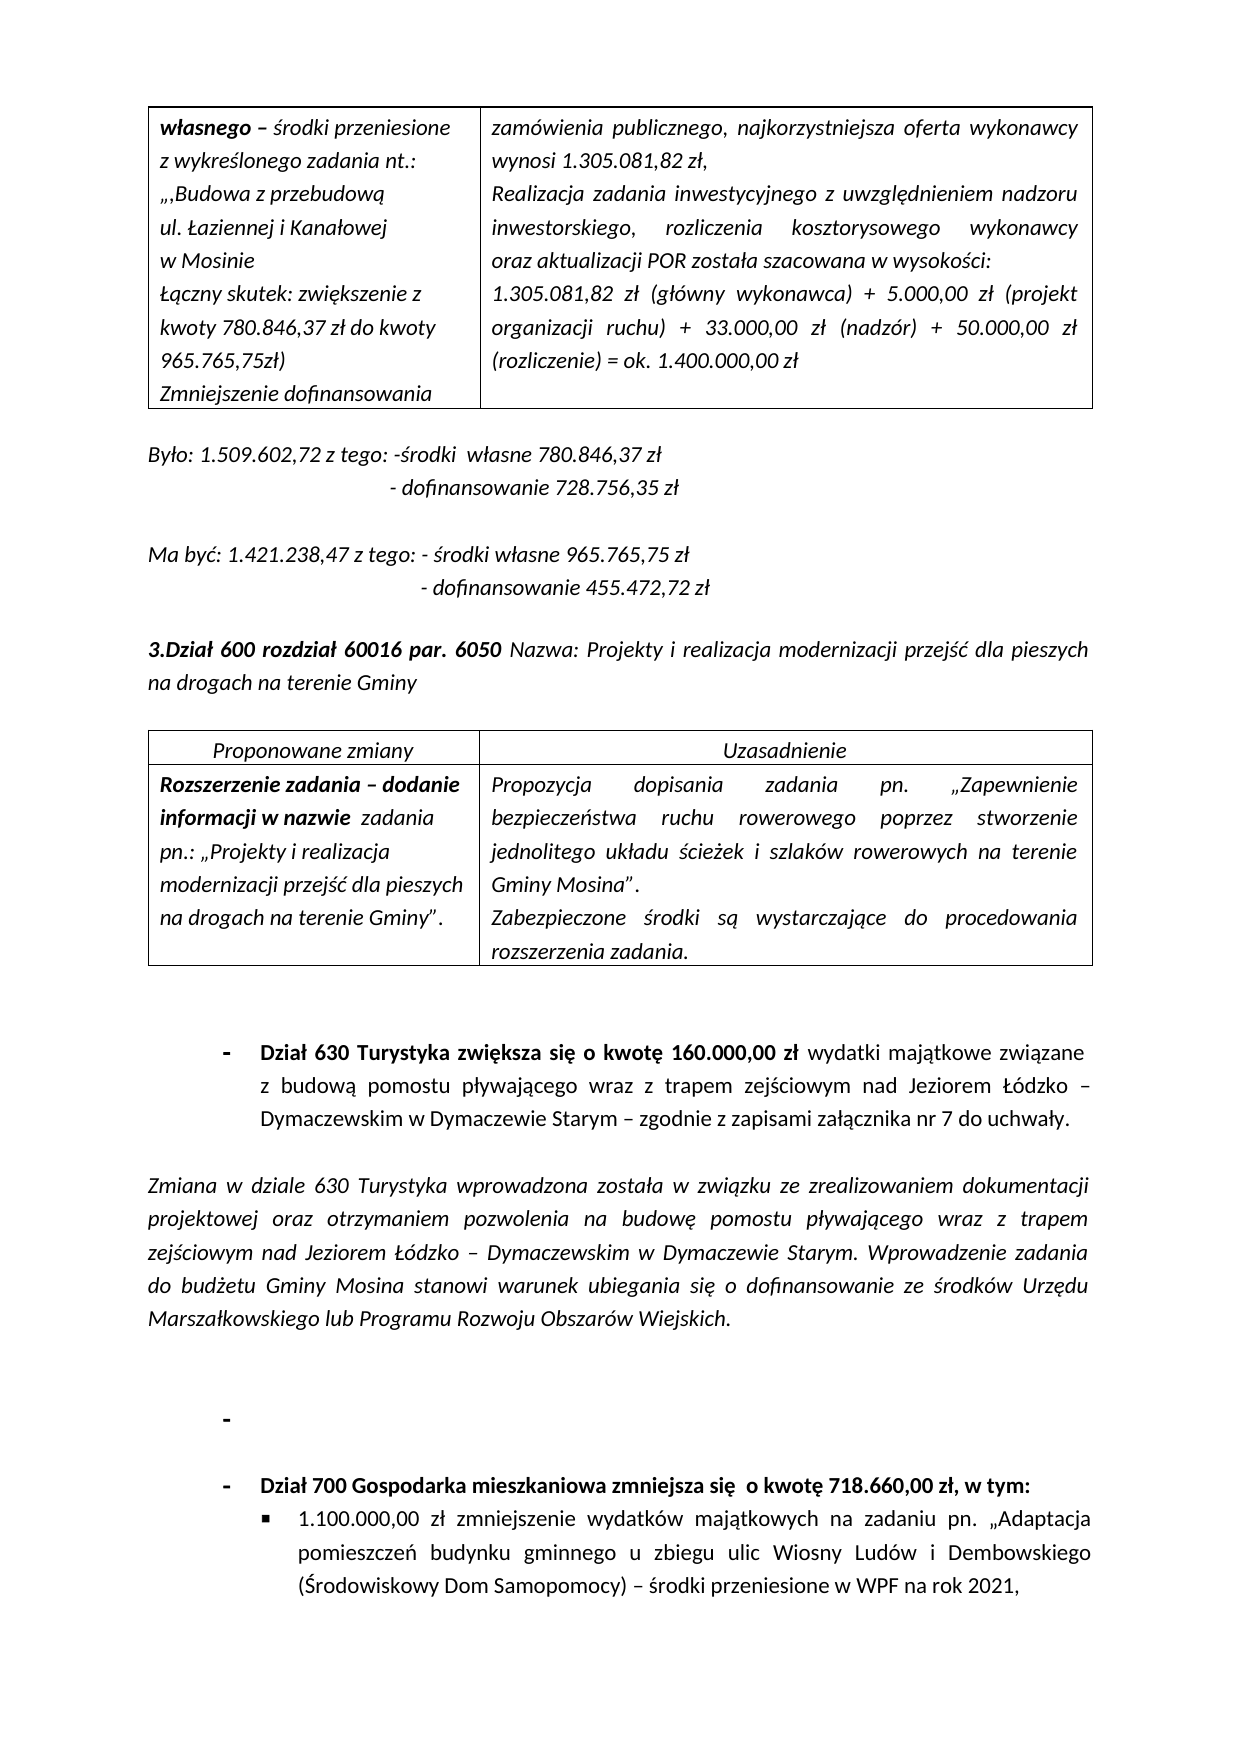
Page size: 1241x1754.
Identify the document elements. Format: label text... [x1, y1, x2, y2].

text - dofinansowanie 455.472,72 zł [148, 568, 1092, 601]
table_header Proponowane zmiany [149, 731, 479, 764]
text Było: 1.509.602,72 z tego: -środki własne 780.846,37 zł [148, 435, 1092, 468]
text 3.Dział 600 rozdział 60016 par. 6050 Nazwa: Projekty i realizacja modernizacji przejść dla pieszych na drogach na terenie Gminy [148, 629, 1092, 696]
text Zmiana w dziale 630 Turystyka wprowadzona została w związku ze zrealizowaniem dokumentacji projektowej oraz otrzymaniem pozwolenia na budowę pomostu pływającego wraz z trapem zejściowym nad Jeziorem Łódzko – Dymaczewskim w Dymaczewie Starym. Wprowadzenie zadania do budżetu Gminy Mosina stanowi warunek ubiegania się o dofinansowanie ze środków Urzędu Marszałkowskiego lub Programu Rozwoju Obszarów Wiejskich. [148, 1166, 1092, 1333]
list 1.100.000,00 zł zmniejszenie wydatków majątkowych na zadaniu pn. „Adaptacja pomieszczeń budynku gminnego u zbiegu ulic Wiosny Ludów i Dembowskiego (Środowiskowy Dom Samopomocy) – środki przeniesione w WPF na rok 2021, [260, 1499, 1092, 1599]
text - dofinansowanie 728.756,35 zł [148, 468, 1092, 501]
table_cell Rozszerzenie zadania – dodanie informacji w nazwie zadania pn.: „Projekty i realizacja modernizacji przejść dla pieszych na drogach na terenie Gminy”. [149, 765, 479, 965]
list Dział 630 Turystyka zwiększa się o kwotę 160.000,00 zł wydatki majątkowe związane z budową pomostu pływającego wraz z trapem zejściowym nad Jeziorem Łódzko – Dymaczewskim w Dymaczewie Starym – zgodnie z zapisami załącznika nr 7 do uchwały. [223, 1033, 1092, 1133]
table_cell Propozycja dopisania zadania pn. „Zapewnienie bezpieczeństwa ruchu rowerowego poprzez stworzenie jednolitego układu ścieżek i szlaków rowerowych na terenie Gminy Mosina”. Zabezpieczone środki są wystarczające do procedowania rozszerzenia zadania. [480, 765, 1092, 965]
list Dział 700 Gospodarka mieszkaniowa zmniejsza się o kwotę 718.660,00 zł, w tym: [223, 1466, 1092, 1499]
table_header Uzasadnienie [480, 731, 1092, 764]
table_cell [149, 108, 480, 407]
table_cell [481, 108, 1092, 407]
text Ma być: 1.421.238,47 z tego: - środki własne 965.765,75 zł [148, 535, 1092, 568]
